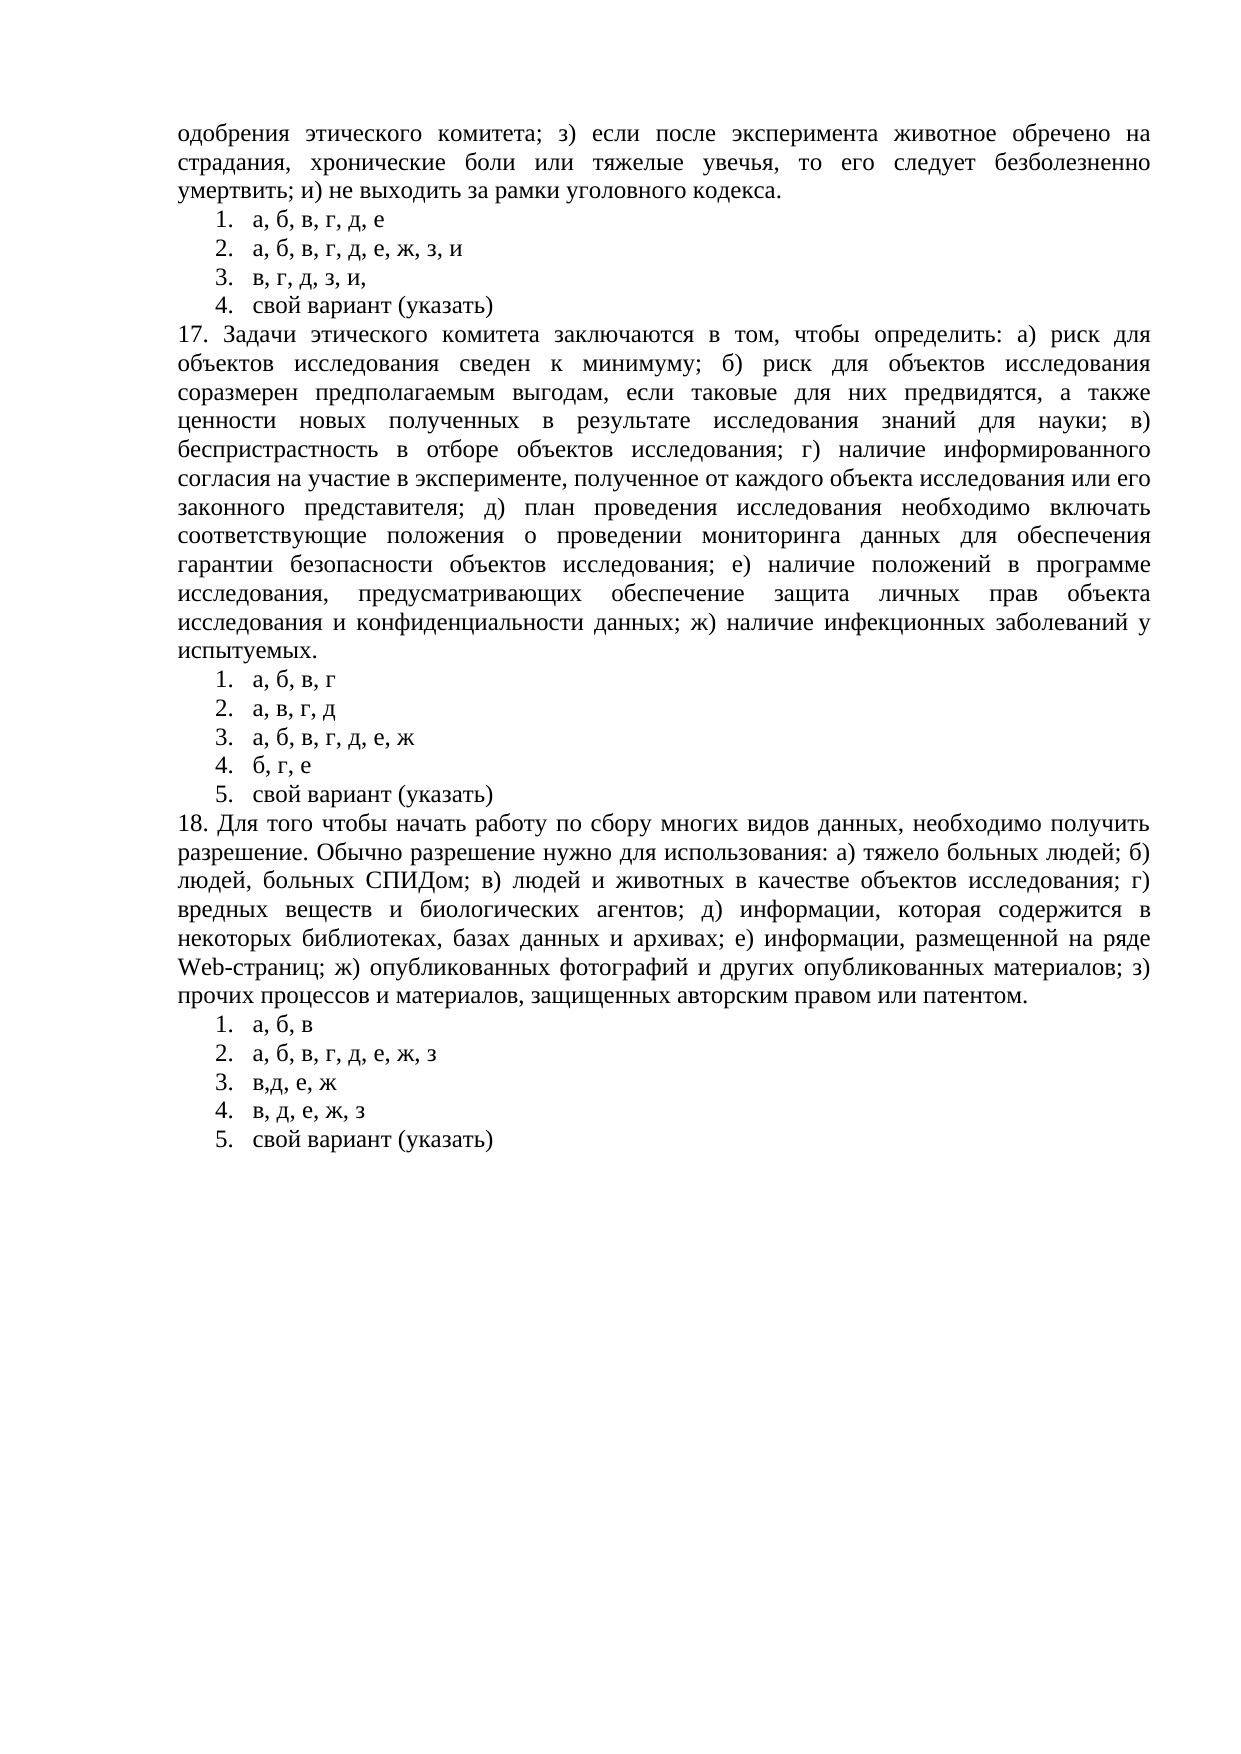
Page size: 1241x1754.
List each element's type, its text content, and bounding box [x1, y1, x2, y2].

list а, б, в, г, д, е [215, 204, 1152, 233]
list в, г, д, з, и, [215, 262, 1152, 291]
list в,д, е, ж [215, 1067, 1152, 1096]
list свой вариант (указать) [215, 1124, 1152, 1153]
list б, г, е [215, 751, 1152, 779]
list а, б, в, г [215, 664, 1152, 693]
list а, б, в, г, д, е, ж, з, и [215, 233, 1152, 262]
list а, б, в, г, д, е, ж, з [215, 1038, 1152, 1067]
list а, в, г, д [215, 693, 1152, 722]
list свой вариант (указать) [215, 291, 1152, 319]
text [177, 118, 1152, 204]
text 18. Для того чтобы начать работу по сбору многих видов данных, необходимо получить разрешение. Обычно разрешение нужно для использования: а) тяжело больных людей; б) людей, больных СПИДом; в) людей и животных в качестве объектов исследования; г) вредных веществ и биологических агентов; д) информации, которая содержится в некоторых библиотеках, базах данных и архивах; е) информации, размещенной на ряде Web-страниц; ж) опубликованных фотографий и других опубликованных материалов; з) прочих процессов и материалов, защищенных авторским правом или патентом. [177, 808, 1152, 1009]
text 17. Задачи этического комитета заключаются в том, чтобы определить: а) риск для объектов исследования сведен к минимуму; б) риск для объектов исследования соразмерен предполагаемым выгодам, если таковые для них предвидятся, а также ценности новых полученных в результате исследования знаний для науки; в) беспристрастность в отборе объектов исследования; г) наличие информированного согласия на участие в эксперименте, полученное от каждого объекта исследования или его законного представителя; д) план проведения исследования необходимо включать соответствующие положения о проведении мониторинга данных для обеспечения гарантии безопасности объектов исследования; е) наличие положений в программе исследования, предусматривающих обеспечение защита личных прав объекта исследования и конфиденциальности данных; ж) наличие инфекционных заболеваний у испытуемых. [177, 319, 1152, 664]
list а, б, в [215, 1009, 1152, 1038]
list а, б, в, г, д, е, ж [215, 722, 1152, 751]
list свой вариант (указать) [215, 779, 1152, 808]
list в, д, е, ж, з [215, 1096, 1152, 1124]
